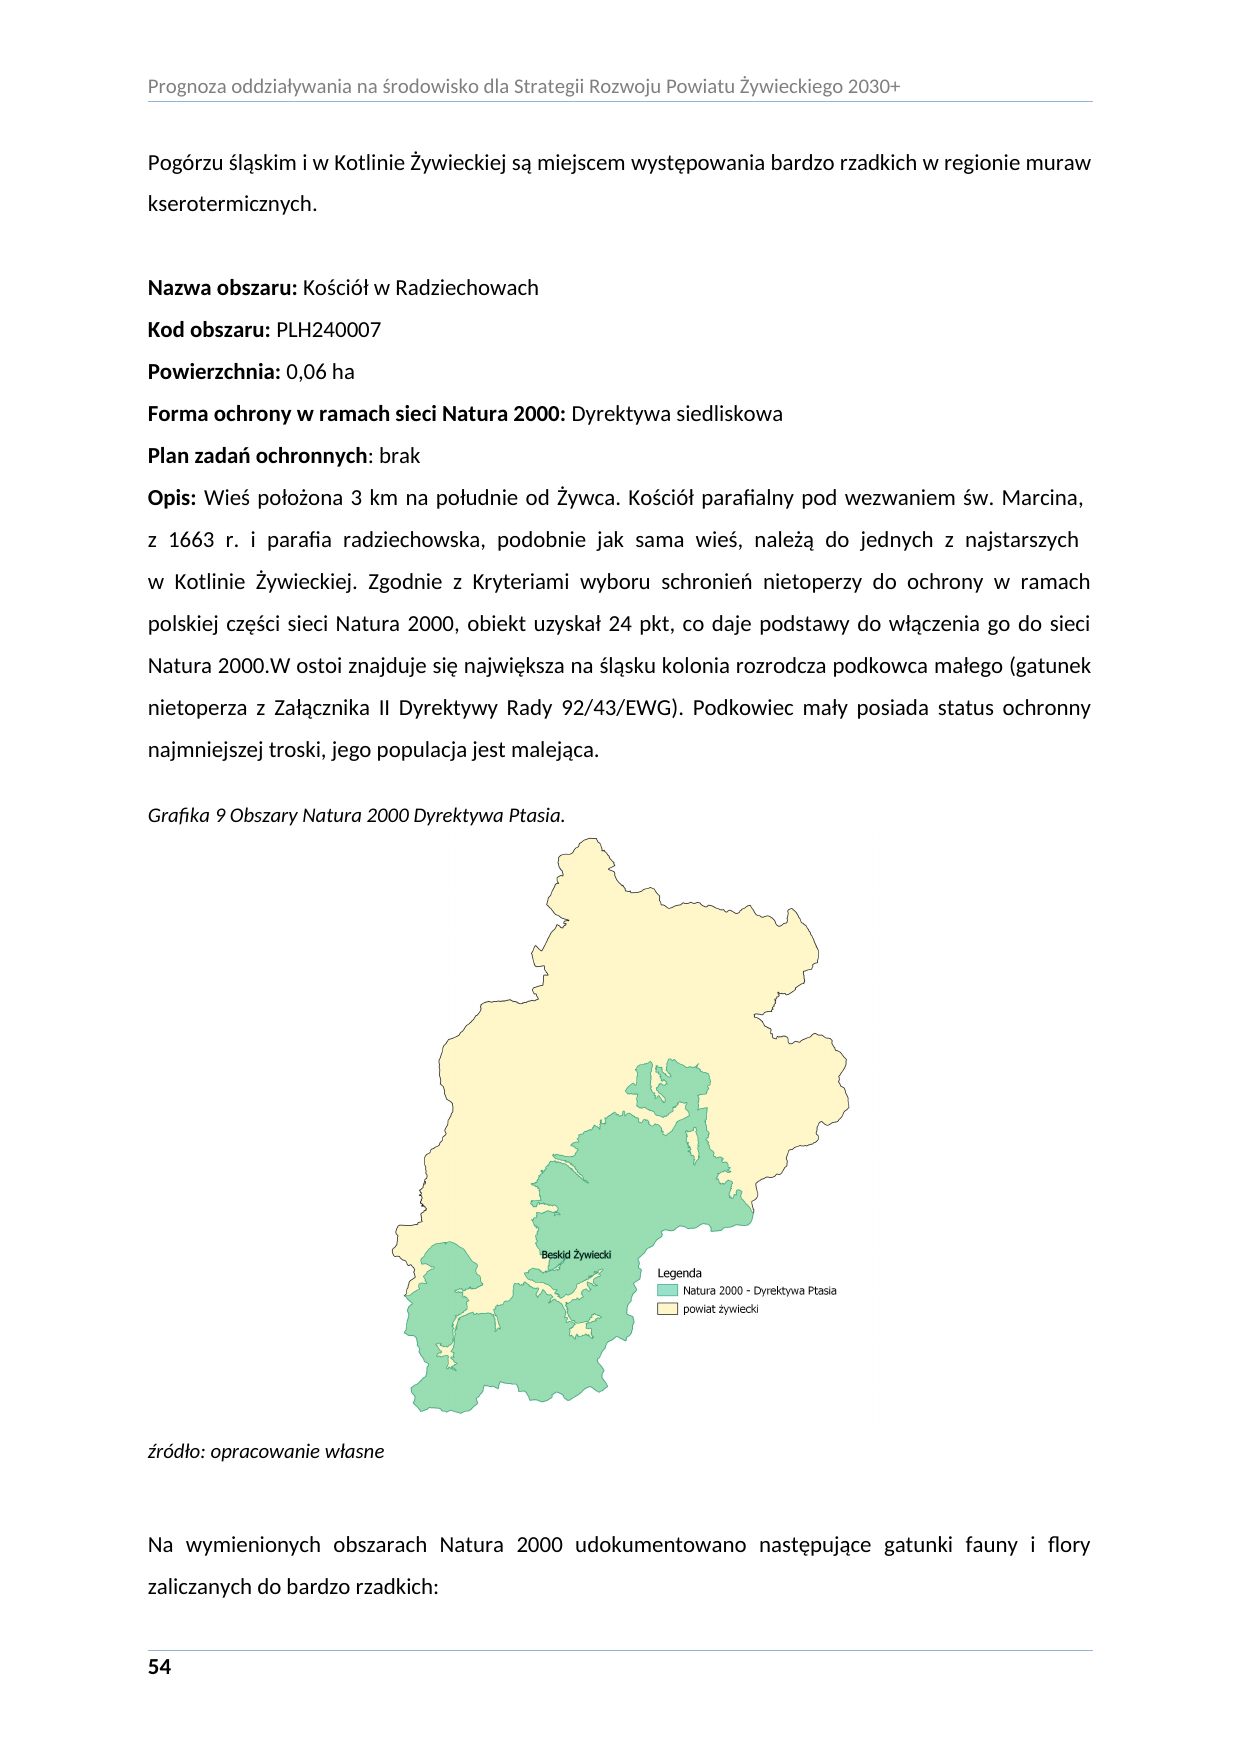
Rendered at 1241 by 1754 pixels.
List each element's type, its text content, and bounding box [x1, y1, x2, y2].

text Powierzchnia: 0,06 ha [148, 357, 1093, 386]
text źródło: opracowanie własne [148, 1438, 1093, 1463]
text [148, 148, 1093, 218]
text Kod obszaru: PLH240007 [148, 316, 1093, 343]
text Nazwa obszaru: Kościół w Radziechowach [148, 273, 1093, 302]
text Plan zadań ochronnych: brak [148, 441, 1093, 469]
text Forma ochrony w ramach sieci Natura 2000: Dyrektywa siedliskowa [148, 399, 1093, 427]
picture [350, 827, 891, 1425]
text Opis: Wieś położona 3 km na południe od Żywca. Kościół parafialny pod wezwaniem św. Marcina, z 1663 r. i parafia radziechowska, podobnie jak sama wieś, należą do jednych z najstarszych w Kotlinie Żywieckiej. Zgodnie z Kryteriami wyboru schronień nietoperzy do ochrony w ramach polskiej części sieci Natura 2000, obiekt uzyskał 24 pkt, co daje podstawy do włączenia go do sieci Natura 2000.W ostoi znajduje się największa na śląsku kolonia rozrodcza podkowca małego (gatunek nietoperza z Załącznika II Dyrektywy Rady 92/43/EWG). Podkowiec mały posiada status ochronny najmniejszej troski, jego populacja jest malejąca. [148, 483, 1093, 763]
text Na wymienionych obszarach Natura 2000 udokumentowano następujące gatunki fauny i flory zaliczanych do bardzo rzadkich: [148, 1531, 1093, 1601]
